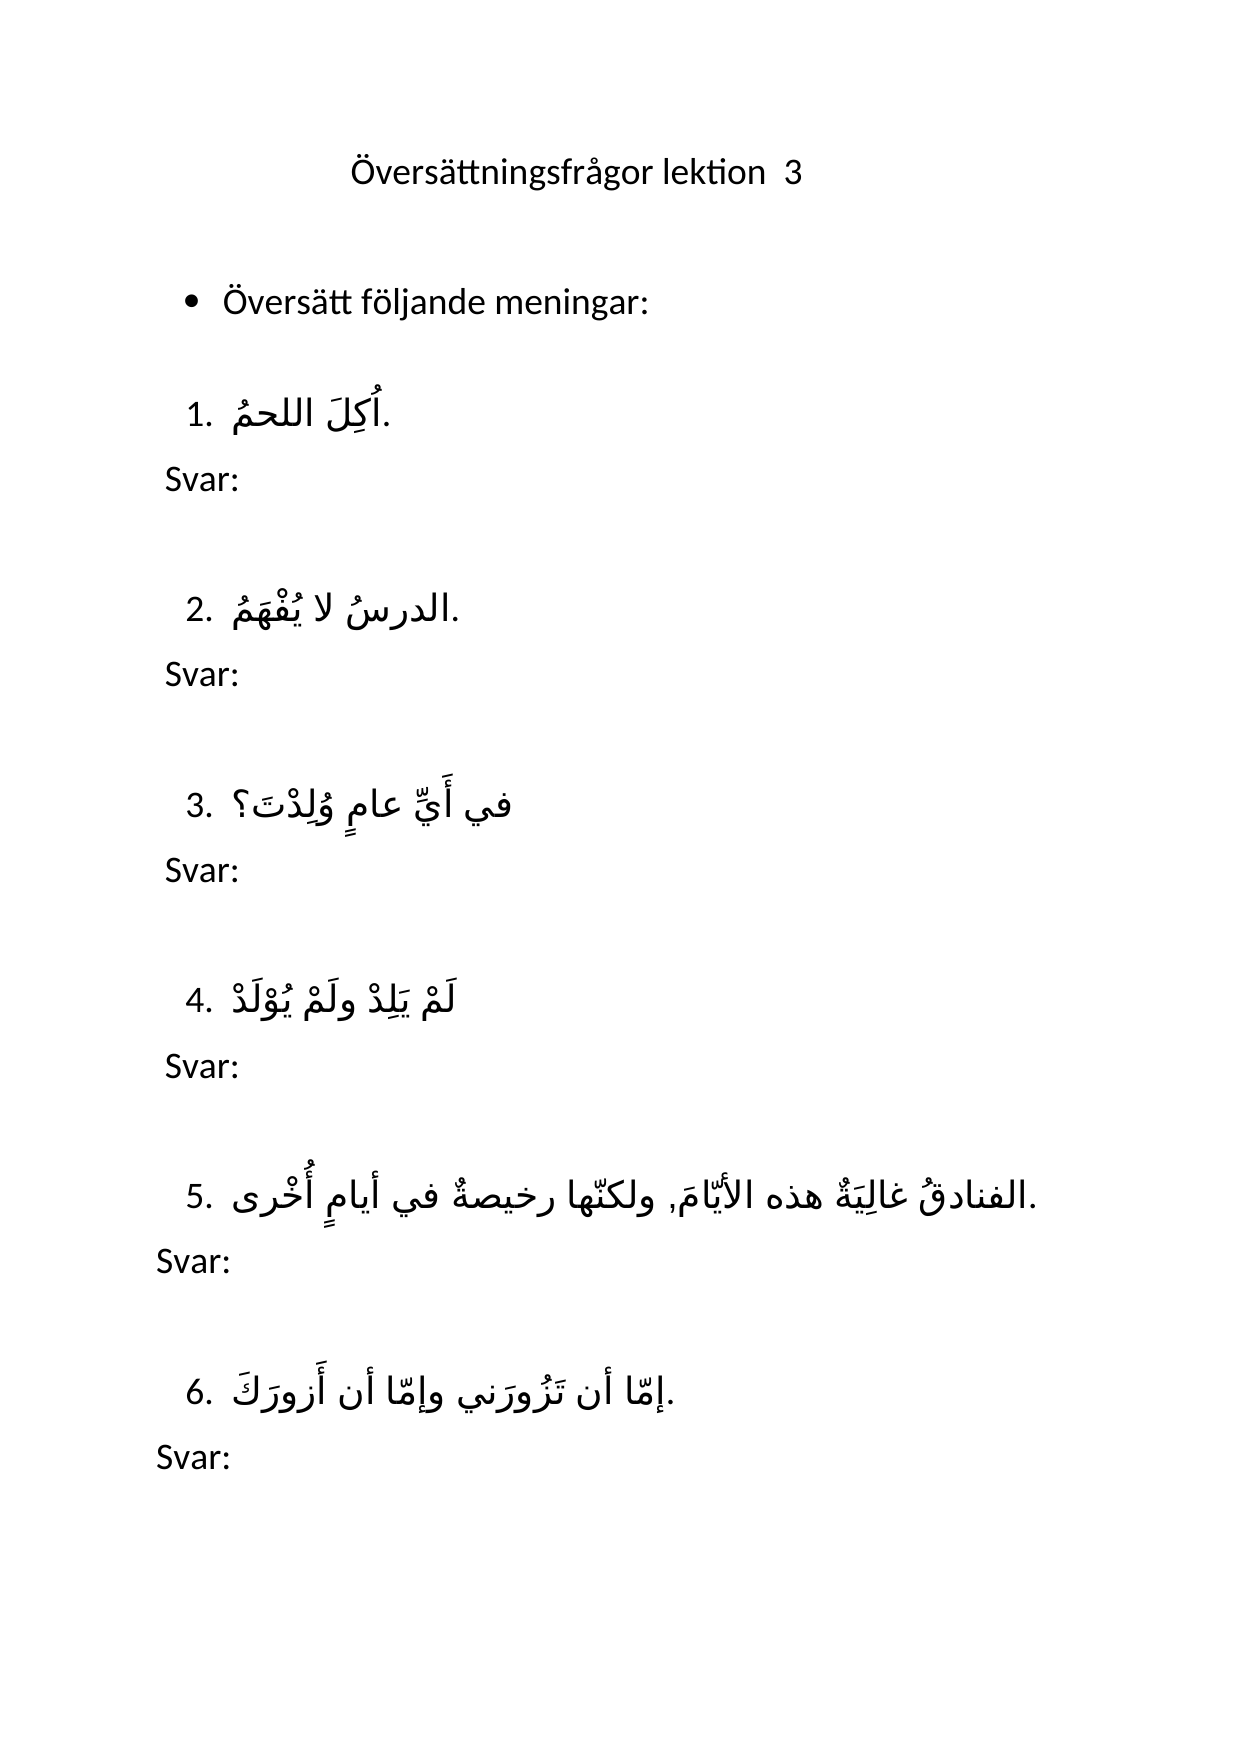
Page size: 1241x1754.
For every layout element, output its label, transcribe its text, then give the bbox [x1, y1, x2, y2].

list في أَيِّ عامٍ وُلِدْتَ؟ [185, 781, 1093, 827]
list Översätt följande meningar: [185, 278, 1093, 324]
list الدرسُ لا يُفْهَمُ. [185, 585, 1093, 631]
text Svar: [148, 455, 1093, 501]
text Svar: [148, 846, 1093, 892]
text Svar: [148, 1237, 1093, 1283]
list اُكِلَ اللحمُ. [185, 389, 1093, 435]
text Svar: [148, 650, 1093, 696]
text Översättningsfrågor lektion 3 [148, 148, 1093, 193]
text Svar: [148, 1433, 1093, 1479]
list إمّا أن تَزُورَني وإمّا أن أَزورَكَ. [185, 1368, 1093, 1413]
list الفنادقُ غالِيَةٌ هذه الأيّامَ, ولكنّها رخيصةٌ في أيامٍ أُخْرى. [185, 1172, 1093, 1218]
text Svar: [148, 1042, 1093, 1087]
list لَمْ يَلِدْ ولَمْ يُوْلَدْ [185, 976, 1093, 1022]
